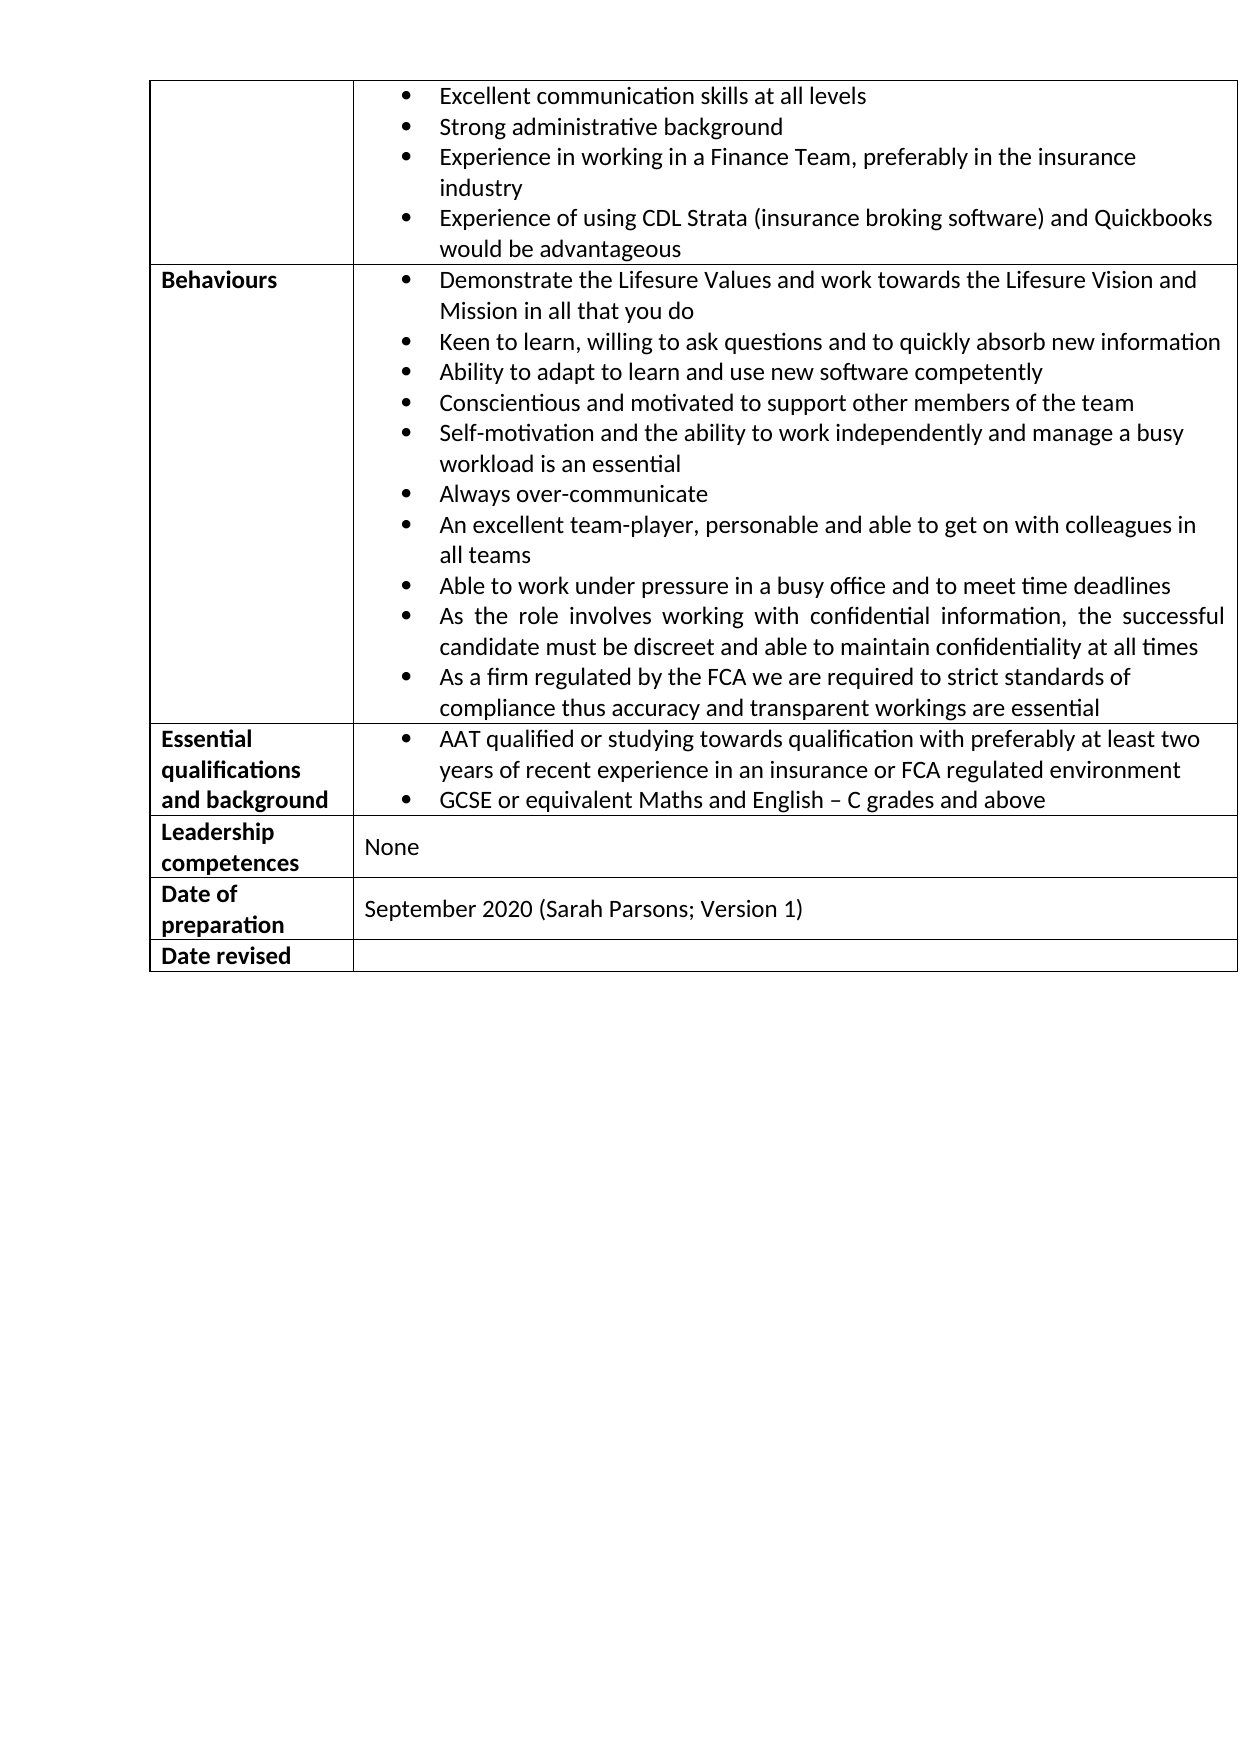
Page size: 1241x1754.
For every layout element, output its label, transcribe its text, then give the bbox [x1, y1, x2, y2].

table_cell September 2020 (Sarah Parsons; Version 1) [354, 878, 1237, 939]
table_cell [354, 940, 1237, 971]
table_cell Demonstrate the Lifesure Values and work towards the Lifesure Vision and Mission in all that you do Keen to learn, willing to ask questions and to quickly absorb new information Ability to adapt to learn and use new software competently Conscientious and motivated to support other members of the team Self-motivation and the ability to work independently and manage a busy workload is an essential Always over-communicate An excellent team-player, personable and able to get on with colleagues in all teams Able to work under pressure in a busy office and to meet time deadlines As the role involves working with confidential information, the successful candidate must be discreet and able to maintain confidentiality at all times As a firm regulated by the FCA we are required to strict standards of compliance thus accuracy and transparent workings are essential [354, 265, 1237, 722]
table_cell Behaviours [151, 265, 353, 722]
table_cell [151, 81, 353, 264]
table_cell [354, 81, 1237, 264]
table_cell Essential qualifications and background [151, 724, 353, 815]
table_cell Leadership competences [151, 816, 353, 877]
table_cell Date revised [151, 940, 353, 971]
table_cell None [354, 816, 1237, 877]
table_cell Date of preparation [151, 878, 353, 939]
table_cell AAT qualified or studying towards qualification with preferably at least two years of recent experience in an insurance or FCA regulated environment GCSE or equivalent Maths and English – C grades and above [354, 724, 1237, 815]
